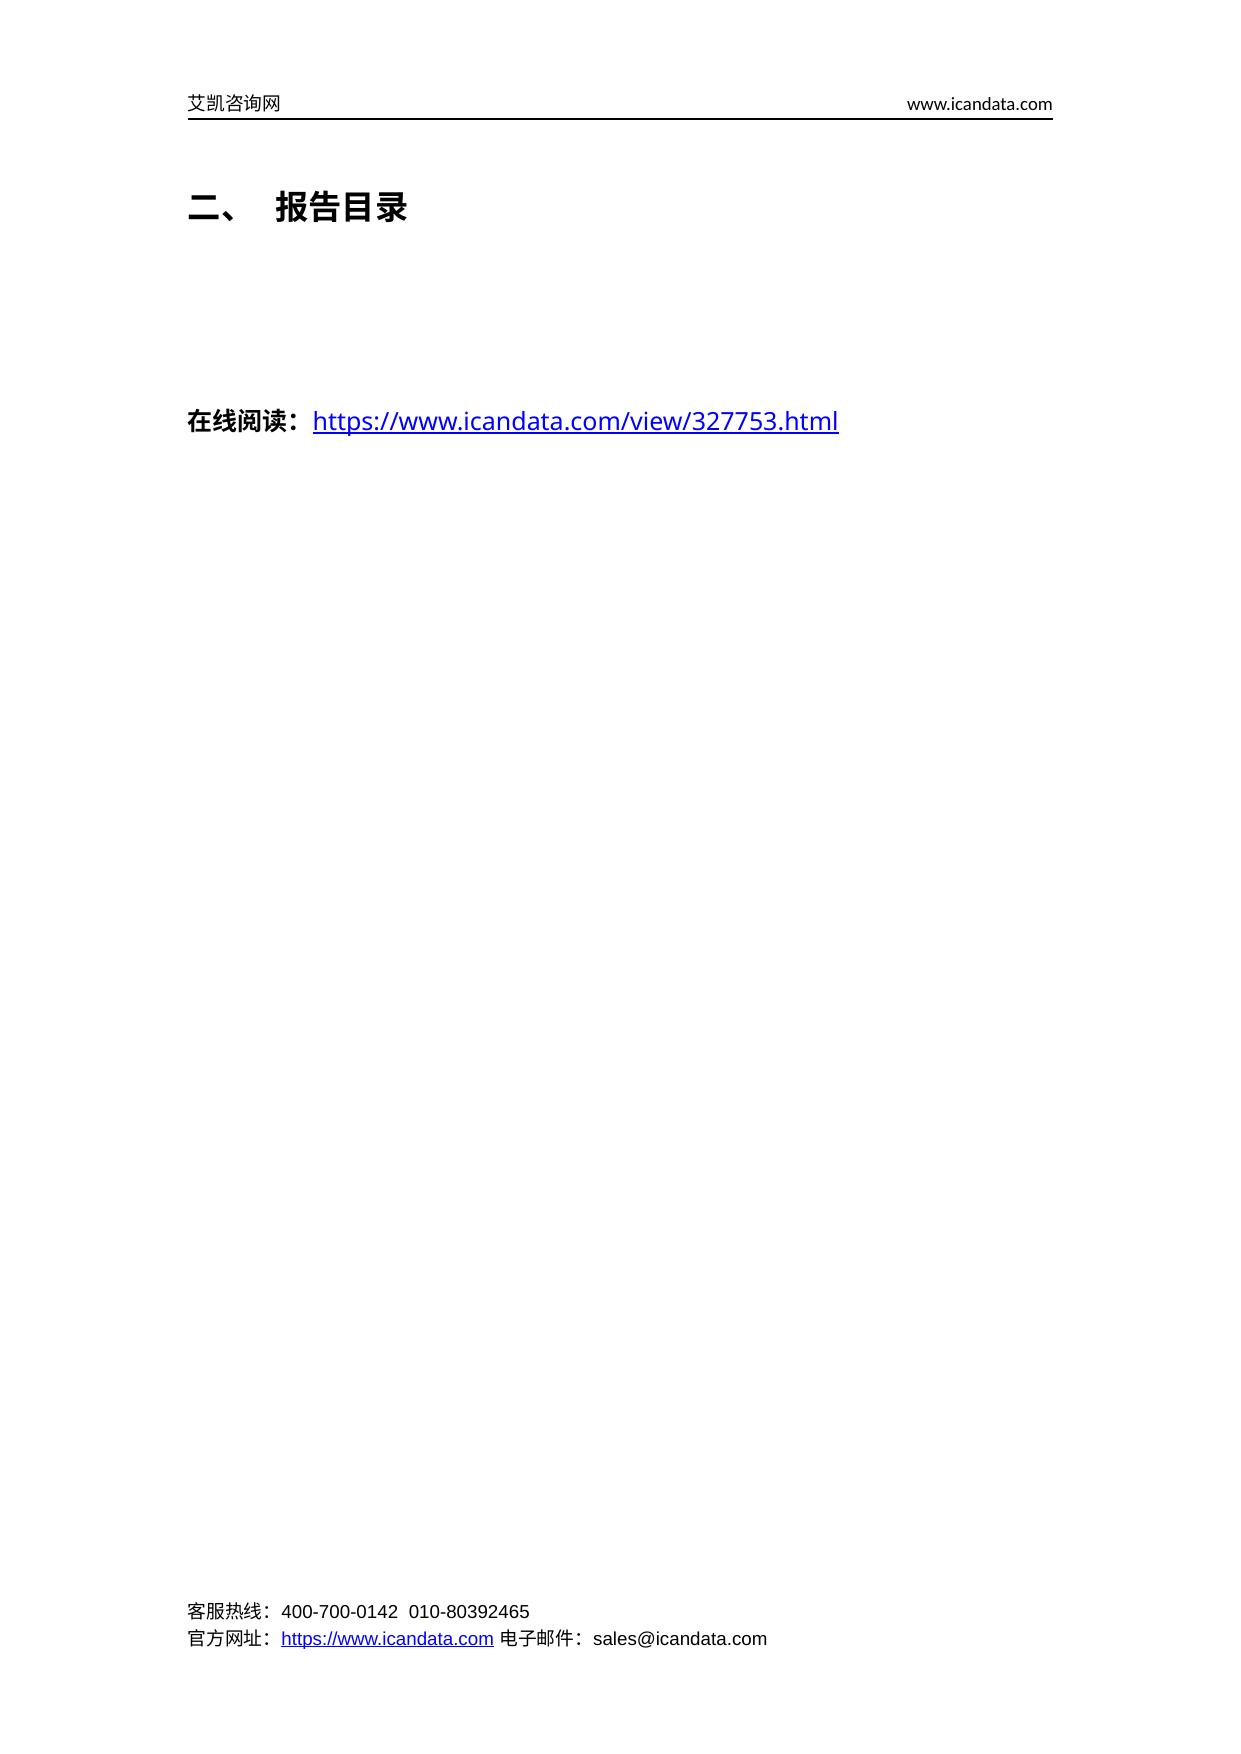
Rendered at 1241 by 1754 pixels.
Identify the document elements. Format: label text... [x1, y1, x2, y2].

text 在线阅读：https://www.icandata.com/view/327753.html [187, 387, 1053, 452]
subtitle 报告目录 [187, 172, 1053, 237]
